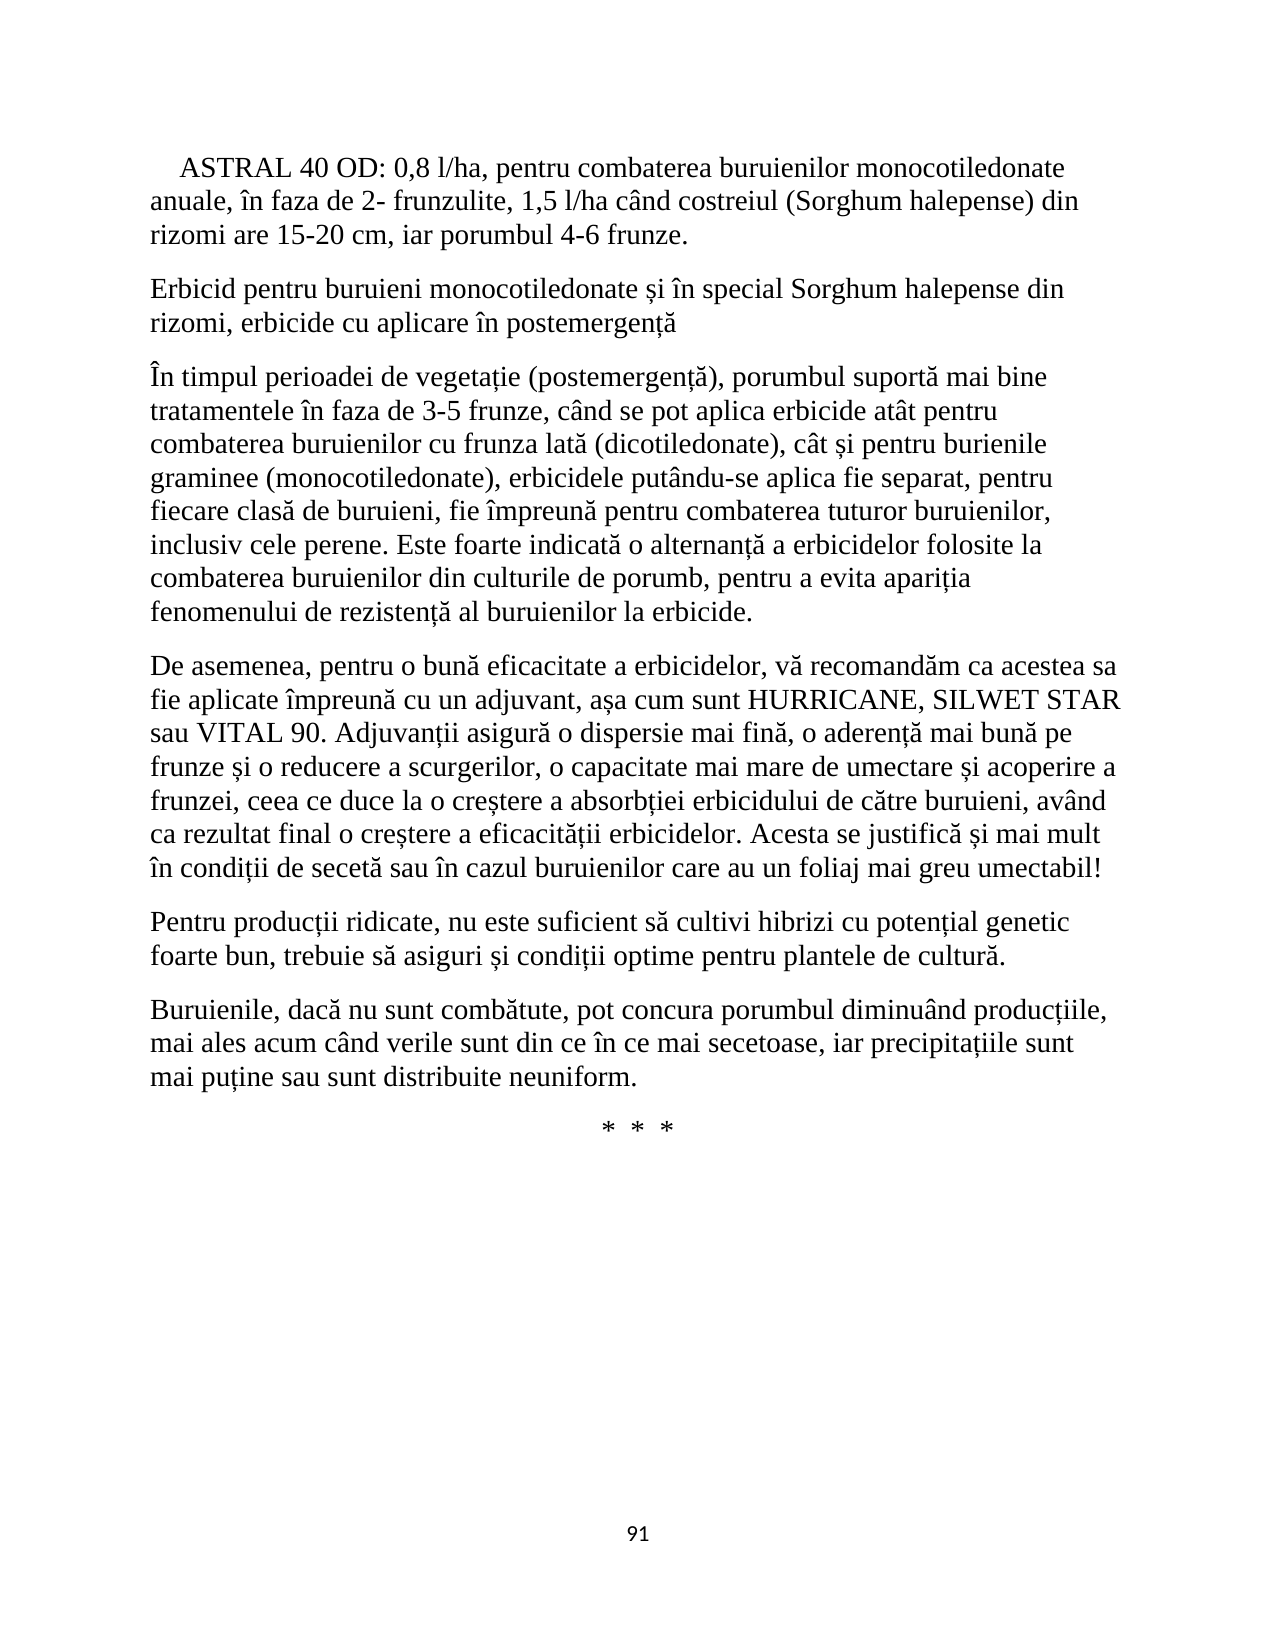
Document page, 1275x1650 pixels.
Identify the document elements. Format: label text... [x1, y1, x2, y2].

text Buruienile, dacă nu sunt combătute, pot concura porumbul diminuând producțiile, mai ales acum când verile sunt din ce în ce mai secetoase, iar precipitațiile sunt mai puține sau sunt distribuite neuniform. [150, 992, 1125, 1093]
text ASTRAL 40 OD: 0,8 l/ha, pentru combaterea buruienilor monocotiledonate anuale, în faza de 2- frunzulite, 1,5 l/ha când costreiul (Sorghum halepense) din rizomi are 15-20 cm, iar porumbul 4-6 frunze. [150, 150, 1125, 251]
text Erbicid pentru buruieni monocotiledonate și în special Sorghum halepense din rizomi, erbicide cu aplicare în postemergență [150, 271, 1125, 338]
text * * * [150, 1113, 1125, 1147]
text În timpul perioadei de vegetație (postemergență), porumbul suportă mai bine tratamentele în faza de 3-5 frunze, când se pot aplica erbicide atât pentru combaterea buruienilor cu frunza lată (dicotiledonate), cât și pentru burienile graminee (monocotiledonate), erbicidele putându-se aplica fie separat, pentru fiecare clasă de buruieni, fie împreună pentru combaterea tuturor buruienilor, inclusiv cele perene. Este foarte indicată o alternanță a erbicidelor folosite la combaterea buruienilor din culturile de porumb, pentru a evita apariția fenomenului de rezistență al buruienilor la erbicide. [150, 359, 1125, 628]
text Pentru producții ridicate, nu este suficient să cultivi hibrizi cu potențial genetic foarte bun, trebuie să asiguri și condiții optime pentru plantele de cultură. [150, 904, 1125, 971]
text De asemenea, pentru o bună eficacitate a erbicidelor, vă recomandăm ca acestea sa fie aplicate împreună cu un adjuvant, așa cum sunt HURRICANE, SILWET STAR sau VITAL 90. Adjuvanții asigură o dispersie mai fină, o aderență mai bună pe frunze și o reducere a scurgerilor, o capacitate mai mare de umectare și acoperire a frunzei, ceea ce duce la o creștere a absorbției erbicidului de către buruieni, având ca rezultat final o creștere a eficacității erbicidelor. Acesta se justifică și mai mult în condiții de secetă sau în cazul buruienilor care au un foliaj mai greu umectabil! [150, 648, 1125, 883]
